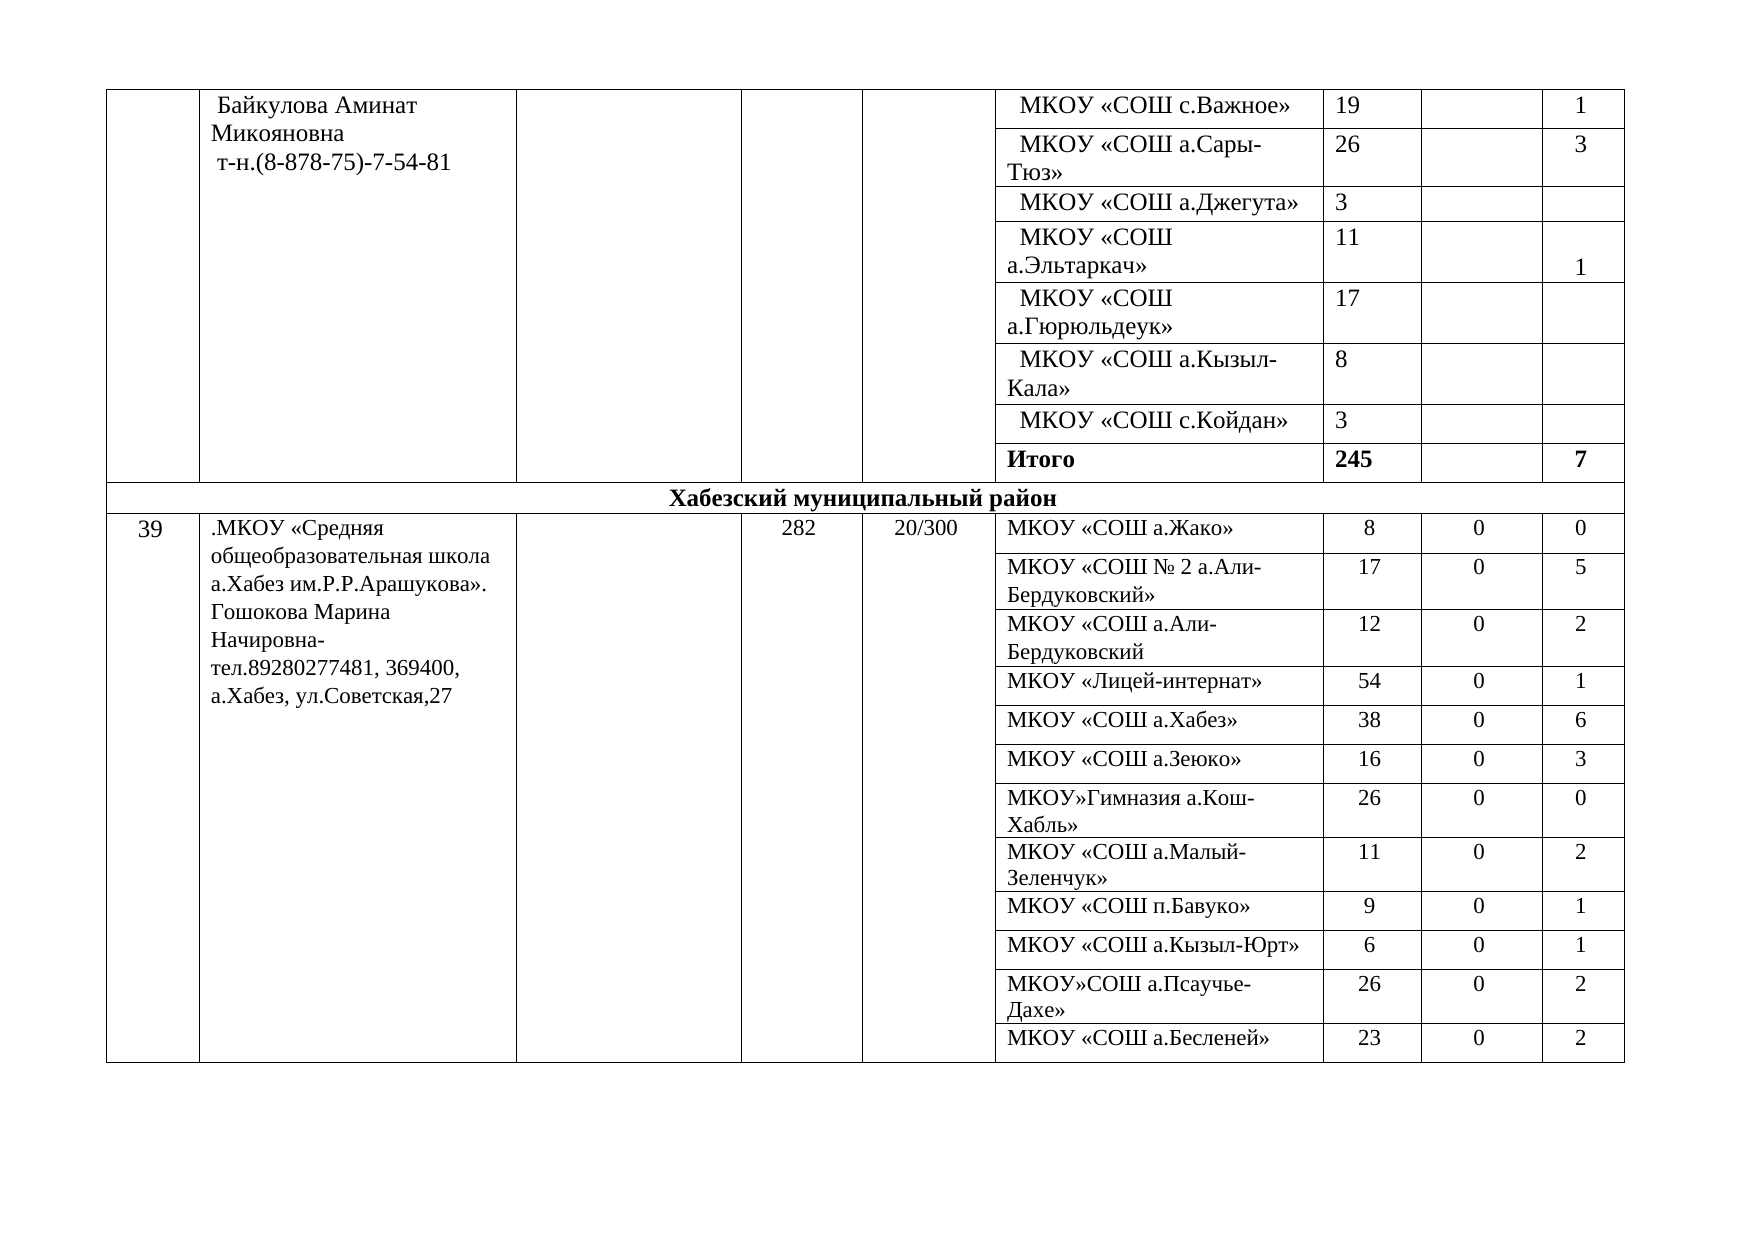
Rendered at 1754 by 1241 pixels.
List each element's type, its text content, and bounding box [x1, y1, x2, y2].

table_cell МКОУ «СОШ № 2 а.Али-Бердуковский» [996, 554, 1323, 609]
table_cell 282 [742, 514, 862, 1062]
table_cell 3 [1543, 745, 1624, 783]
table_cell 0 [1422, 1024, 1542, 1062]
table_cell 16 [1324, 745, 1421, 783]
table_cell 0 [1422, 554, 1542, 609]
table_cell 2 [1543, 1024, 1624, 1062]
table_cell 1 [1543, 222, 1624, 282]
table_cell [1422, 187, 1542, 221]
table_cell 6 [1324, 931, 1421, 969]
table_cell 2 [1543, 610, 1624, 666]
table_cell МКОУ «СОШ а.Хабез» [996, 706, 1323, 744]
table_cell 0 [1422, 784, 1542, 837]
table_cell 3 [1324, 405, 1421, 443]
table_cell 20/300 [863, 514, 995, 1062]
table_cell 3 [1324, 187, 1421, 221]
table_cell .МКОУ «Средняя общеобразовательная школа а.Хабез им.Р.Р.Арашукова». Гошокова Марина Начировна- тел.89280277481, 369400, а.Хабез, ул.Советская,27 [200, 514, 516, 1062]
table_cell 8 [1324, 514, 1421, 552]
table_cell 2 [1543, 838, 1624, 891]
table_cell 26 [1324, 784, 1421, 837]
table_cell 26 [1324, 970, 1421, 1023]
table_cell МКОУ «СОШ а.Али-Бердуковский [996, 610, 1323, 666]
table_cell [1422, 283, 1542, 343]
table_cell 5 [1543, 554, 1624, 609]
table_cell МКОУ «СОШ а.Эльтаркач» [996, 222, 1323, 282]
table_cell [1422, 344, 1542, 404]
table_cell 0 [1422, 931, 1542, 969]
table_cell [517, 514, 741, 1062]
table_cell 1 [1543, 892, 1624, 930]
table_cell [1422, 129, 1542, 186]
table_cell 0 [1422, 970, 1542, 1023]
table_cell 1 [1543, 667, 1624, 705]
table_cell 23 [1324, 1024, 1421, 1062]
table_cell МКОУ»Гимназия а.Кош-Хабль» [996, 784, 1323, 837]
table_cell МКОУ «СОШ а.Джегута» [996, 187, 1323, 221]
table_cell 12 [1324, 610, 1421, 666]
table_cell [1543, 405, 1624, 443]
table_cell [1543, 283, 1624, 343]
table_cell 39 [107, 514, 199, 1062]
table_cell МКОУ «СОШ а.Гюрюльдеук» [996, 283, 1323, 343]
table_cell МКОУ «СОШ с.Важное» [996, 90, 1323, 128]
table_cell [1543, 344, 1624, 404]
table_cell МКОУ «СОШ п.Бавуко» [996, 892, 1323, 930]
table_cell МКОУ «СОШ а.Жако» [996, 514, 1323, 552]
table_cell 17 [1324, 554, 1421, 609]
table_cell 2 [1543, 970, 1624, 1023]
table_cell МКОУ «Лицей-интернат» [996, 667, 1323, 705]
table_cell 3 [1543, 129, 1624, 186]
table_cell 38 [1324, 706, 1421, 744]
table_cell МКОУ «СОШ а.Кызыл- Кала» [996, 344, 1323, 404]
table_cell 11 [1324, 222, 1421, 282]
table_cell МКОУ»СОШ а.Псаучье-Дахе» [996, 970, 1323, 1023]
table_cell 19 [1324, 90, 1421, 128]
table_cell 0 [1422, 610, 1542, 666]
table_cell 1 [1543, 931, 1624, 969]
table_cell 0 [1422, 745, 1542, 783]
table_cell 8 [1324, 344, 1421, 404]
table_cell МКОУ «СОШ с.Койдан» [996, 405, 1323, 443]
table_cell 0 [1422, 514, 1542, 552]
table_cell 0 [1422, 706, 1542, 744]
table_cell 1 [1543, 90, 1624, 128]
table_cell 7 [1543, 444, 1624, 482]
table_cell 9 [1324, 892, 1421, 930]
table_cell 0 [1422, 838, 1542, 891]
table_cell 17 [1324, 283, 1421, 343]
table_cell [1422, 90, 1542, 128]
table_cell Итого [996, 444, 1323, 482]
table_cell [1422, 444, 1542, 482]
table_cell 0 [1543, 784, 1624, 837]
table_cell [1422, 222, 1542, 282]
table_cell МКОУ «СОШ а.Сары-Тюз» [996, 129, 1323, 186]
table_cell 6 [1543, 706, 1624, 744]
table_cell 0 [1422, 892, 1542, 930]
table_cell 0 [1422, 667, 1542, 705]
table_cell Хабезский муниципальный район [107, 483, 1624, 513]
table_cell [1543, 187, 1624, 221]
table_cell 26 [1324, 129, 1421, 186]
table_cell МКОУ «СОШ а.Зеюко» [996, 745, 1323, 783]
table_cell 54 [1324, 667, 1421, 705]
table_cell 0 [1543, 514, 1624, 552]
table_cell 245 [1324, 444, 1421, 482]
table_cell 11 [1324, 838, 1421, 891]
table_cell МКОУ «СОШ а.Кызыл-Юрт» [996, 931, 1323, 969]
table_cell [1422, 405, 1542, 443]
table_cell МКОУ «СОШ а.Малый-Зеленчук» [996, 838, 1323, 891]
table_cell МКОУ «СОШ а.Бесленей» [996, 1024, 1323, 1062]
